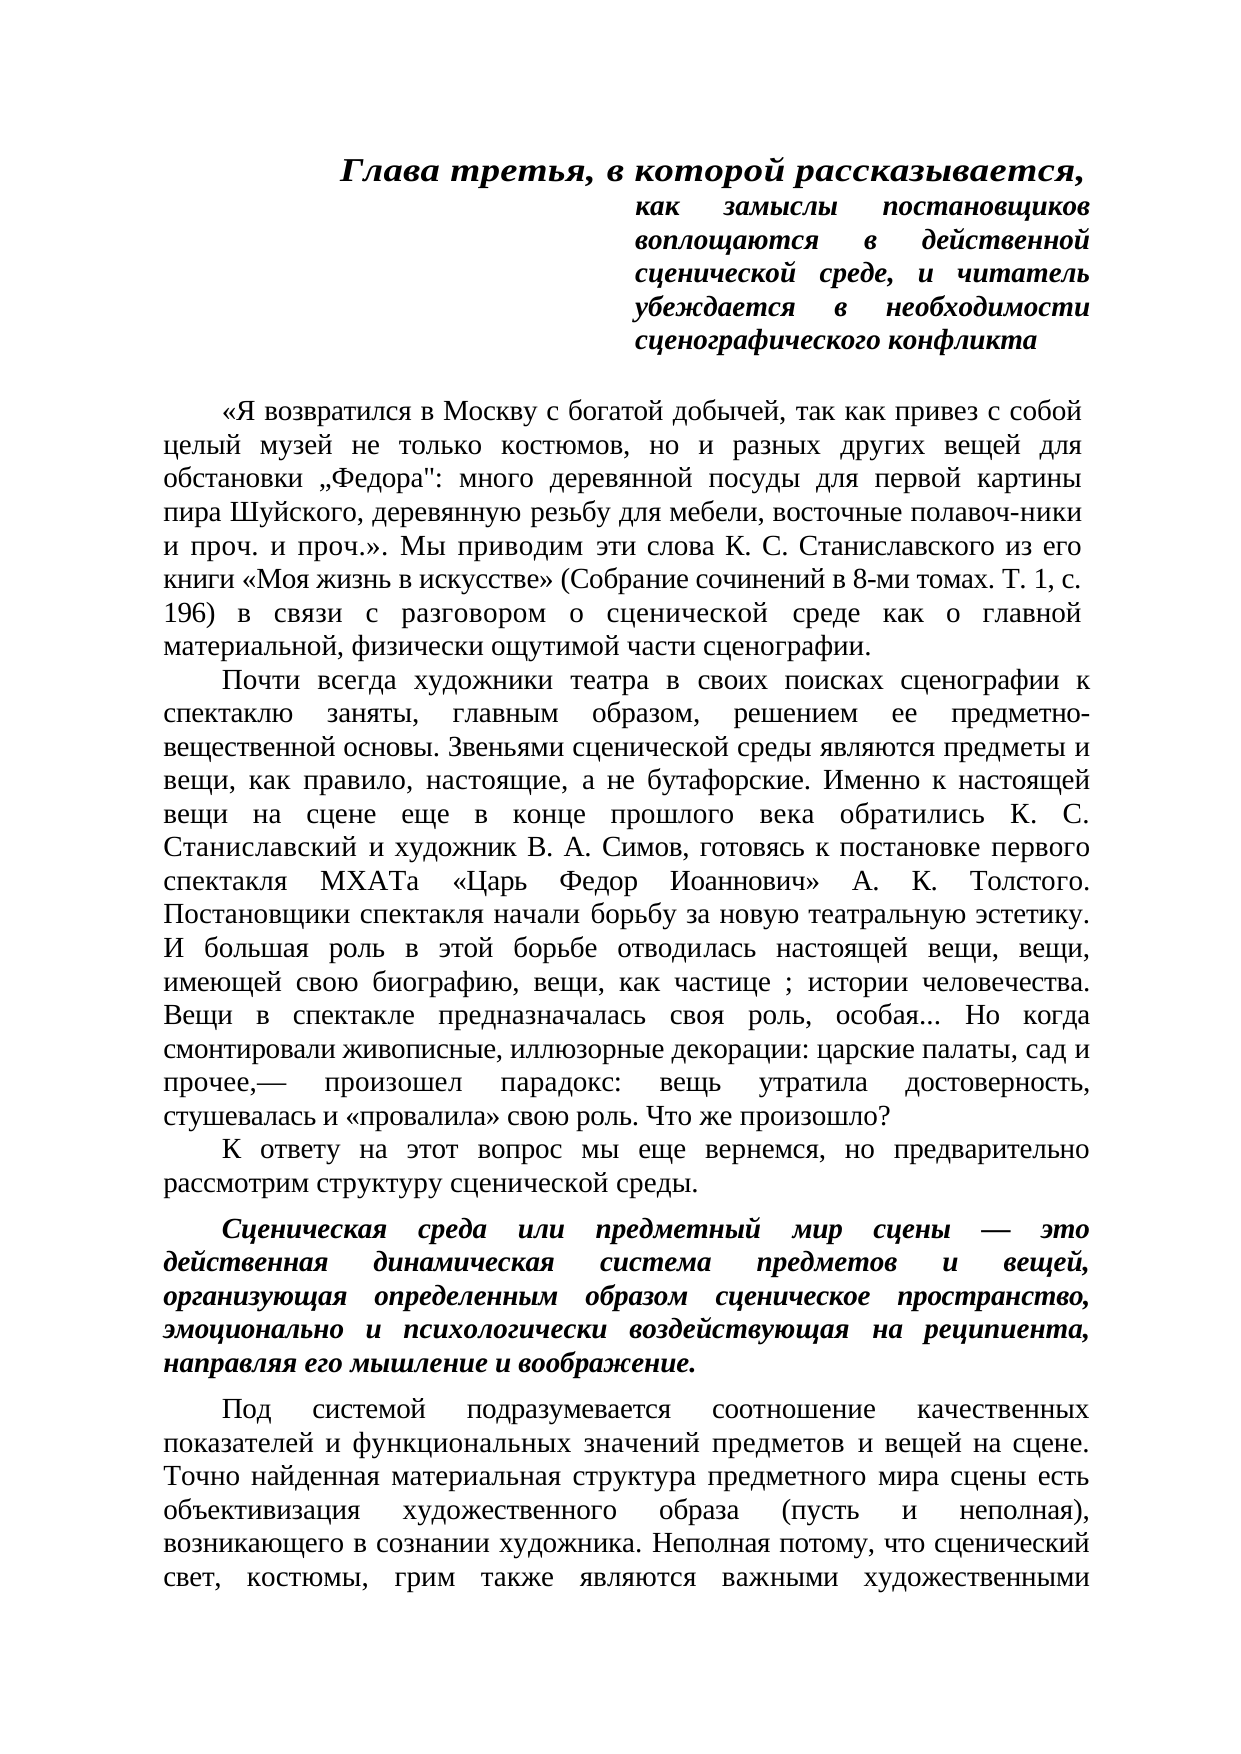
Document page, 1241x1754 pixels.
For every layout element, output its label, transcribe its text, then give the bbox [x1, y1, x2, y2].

text Глава третья, в которой рассказывается, [173, 150, 1090, 188]
text «Я возвратился в Москву с богатой добычей, так как привез с собой целый музей не только костюмов, но и разных других вещей для обстановки „Федора": много деревянной посуды для первой картины пира Шуйского, деревянную резьбу для мебели, восточные полавоч-ники и проч. и проч.». Мы приводим эти слова К. С. Станиславского из его книги «Моя жизнь в искусстве» (Собрание сочинений в 8-ми томах. Т. 1, с. 196) в связи с разговором о сценической среде как о главной материальной, физически ощутимой части сценографии. [163, 393, 1082, 662]
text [163, 1391, 1089, 1592]
text К ответу на этот вопрос мы еще вернемся, но предварительно рассмотрим структуру сценической среды. [163, 1131, 1090, 1198]
text как замыслы постановщиков воплощаются в действенной сценической среде, и читатель убеждается в необходимости сценографического конфликта [635, 188, 1090, 356]
text Почти всегда художники театра в своих поисках сценографии к спектаклю заняты, главным образом, решением ее предметно-вещественной основы. Звеньями сценической среды являются предметы и вещи, как правило, настоящие, а не бутафорские. Именно к настоящей вещи на сцене еще в конце прошлого века обратились К. С. Станиславский и художник В. А. Симов, готовясь к постановке первого спектакля МХАТа «Царь Федор Иоаннович» А. К. Толстого. Постановщики спектакля начали борьбу за новую театральную эстетику. И большая роль в этой борьбе отводилась настоящей вещи, вещи, имеющей свою биографию, вещи, как частице ; истории человечества. Вещи в спектакле предназначалась своя роль, особая... Но когда смонтировали живописные, иллюзорные декорации: царские палаты, сад и прочее,— произошел парадокс: вещь утратила достоверность, стушевалась и «провалила» свою роль. Что же произошло? [163, 662, 1090, 1131]
text Сценическая среда или предметный мир сцены — это действенная динамическая система предметов и вещей, организующая определенным образом сценическое пространство, эмоционально и психологически воздействующая на реципиента, направляя его мышление и воображение. [163, 1211, 1090, 1379]
